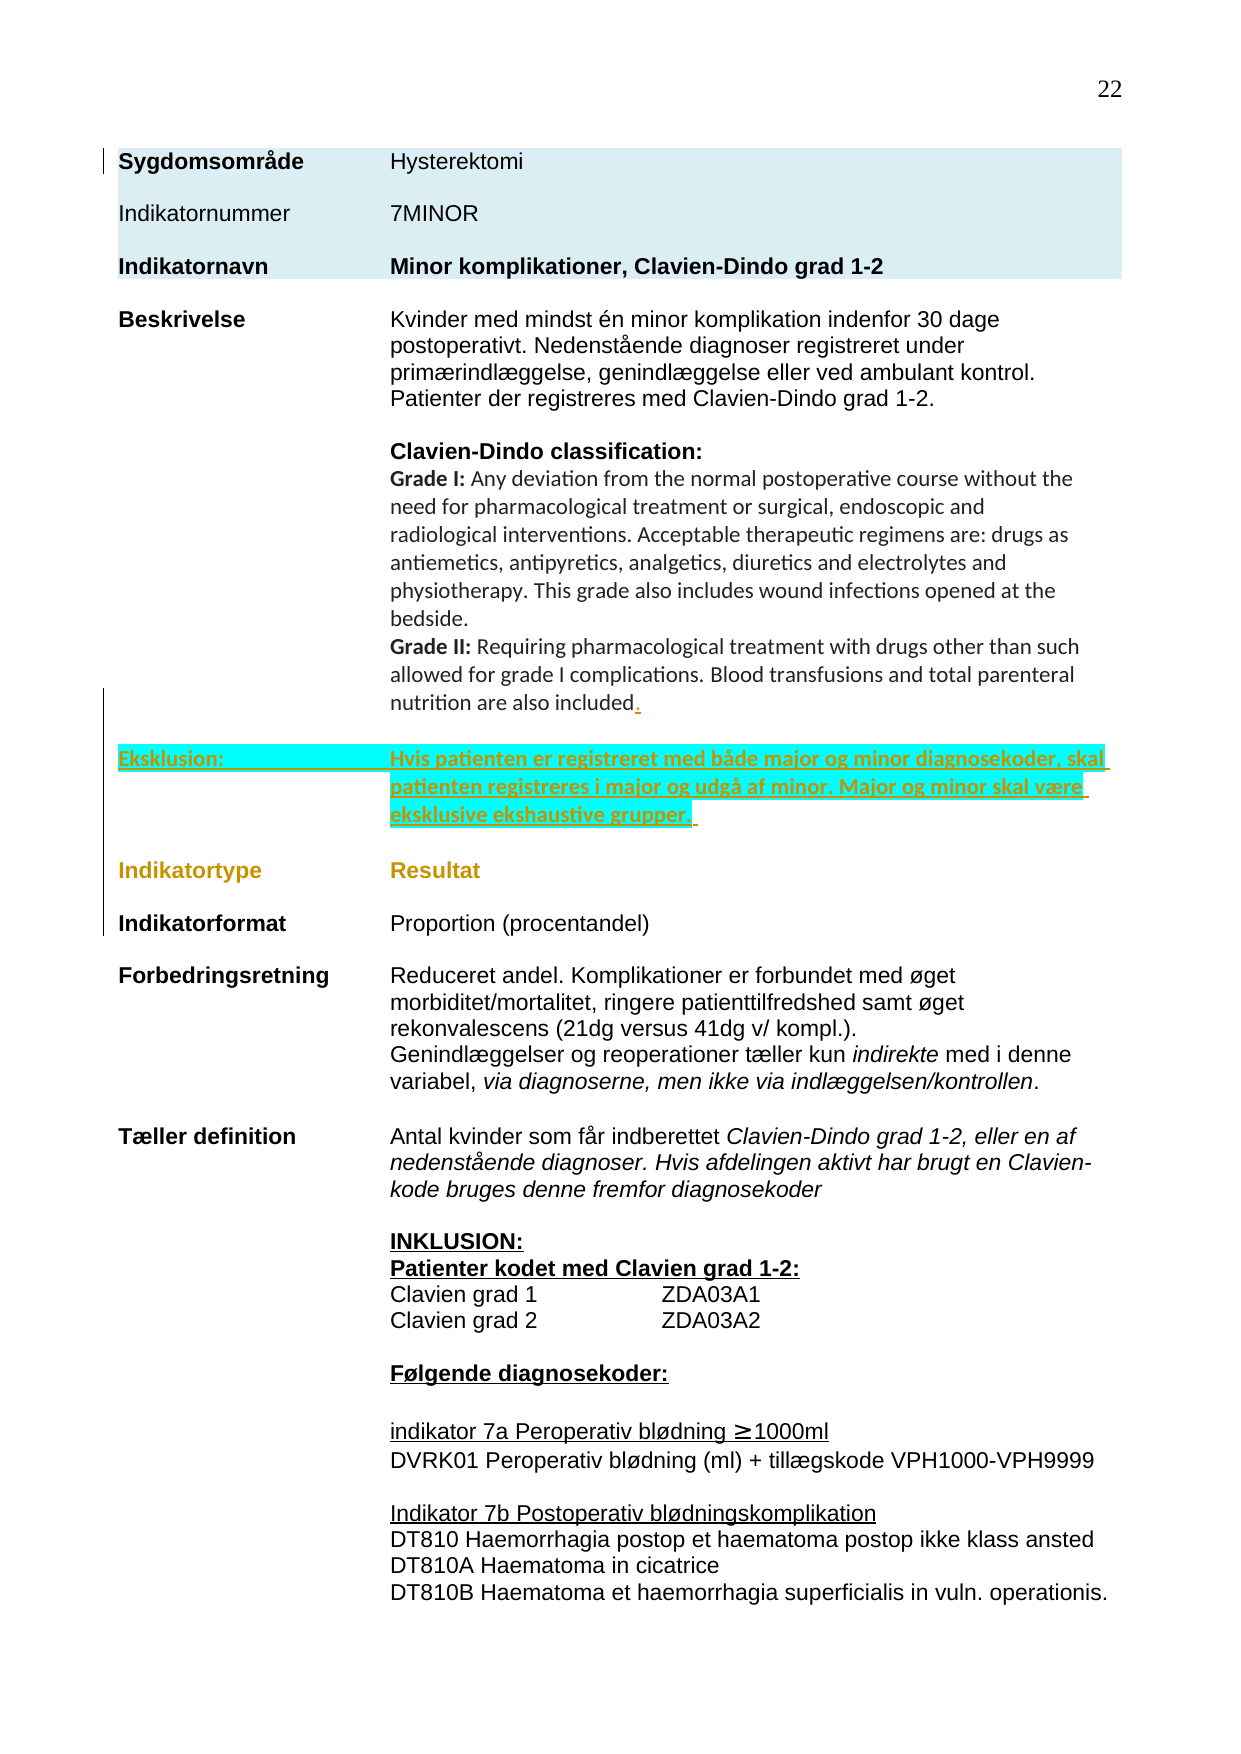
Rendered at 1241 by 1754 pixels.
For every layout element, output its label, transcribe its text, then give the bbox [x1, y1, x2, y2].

text Indikatornavn Minor komplikationer, Clavien-Dindo grad 1-2 [118, 253, 1122, 279]
text Forbedringsretning Reduceret andel. Komplikationer er forbundet med øget morbiditet/mortalitet, ringere patienttilfredshed samt øget rekonvalescens (21dg versus 41dg v/ kompl.). [118, 962, 1122, 1041]
text Grade I: Any deviation from the normal postoperative course without the need for pharmacological treatment or surgical, endoscopic and radiological interventions. Acceptable therapeutic regimens are: drugs as antiemetics, antipyretics, analgetics, diuretics and electrolytes and physiotherapy. This grade also includes wound infections opened at the bedside. Grade II: Requiring pharmacological treatment with drugs other than such allowed for grade I complications. Blood transfusions and total parenteral nutrition are also included [118, 464, 1122, 716]
text Sygdomsområde Hysterektomi [118, 148, 1122, 174]
text DT810A Haematoma in cicatrice [390, 1552, 1122, 1579]
text Genindlæggelser og reoperationer tæller kun indirekte med i denne variabel, via diagnoserne, men ikke via indlæggelsen/kontrollen. [390, 1041, 1122, 1094]
text DVRK01 Peroperativ blødning (ml) + tillægskode VPH1000-VPH9999 [390, 1447, 1122, 1473]
text INKLUSION: [390, 1228, 1122, 1255]
text Indikator 7b Postoperativ blødningskomplikation [390, 1499, 1122, 1526]
text Tæller definition Antal kvinder som får indberettet Clavien-Dindo grad 1-2, eller en af nedenstående diagnoser. Hvis afdelingen aktivt har brugt en Clavien-kode bruges denne fremfor diagnosekoder [118, 1123, 1122, 1202]
text Clavien grad 2 ZDA03A2 [390, 1307, 1122, 1334]
text DT810 Haemorrhagia postop et haematoma postop ikke klass ansted [390, 1526, 1122, 1552]
text DT810B Haematoma et haemorrhagia superficialis in vuln. operationis. [390, 1579, 1122, 1605]
text Clavien grad 1 ZDA03A1 [390, 1281, 1122, 1307]
text Indikatortype Resultat [118, 857, 1122, 883]
text Følgende diagnosekoder: [390, 1360, 1122, 1386]
text indikator 7a Peroperativ blødning ≥1000ml [390, 1413, 1122, 1447]
text Clavien-Dindo classification: [390, 438, 1122, 464]
text Indikatornummer 7MINOR [118, 200, 1122, 227]
text Indikatorformat Proportion (procentandel) [118, 910, 1122, 936]
text Patienter kodet med Clavien grad 1-2: [390, 1255, 1122, 1281]
text Beskrivelse Kvinder med mindst én minor komplikation indenfor 30 dage postoperativt. Nedenstående diagnoser registreret under primærindlæggelse, genindlæggelse eller ved ambulant kontrol. Patienter der registreres med Clavien-Dindo grad 1-2. [118, 306, 1122, 411]
